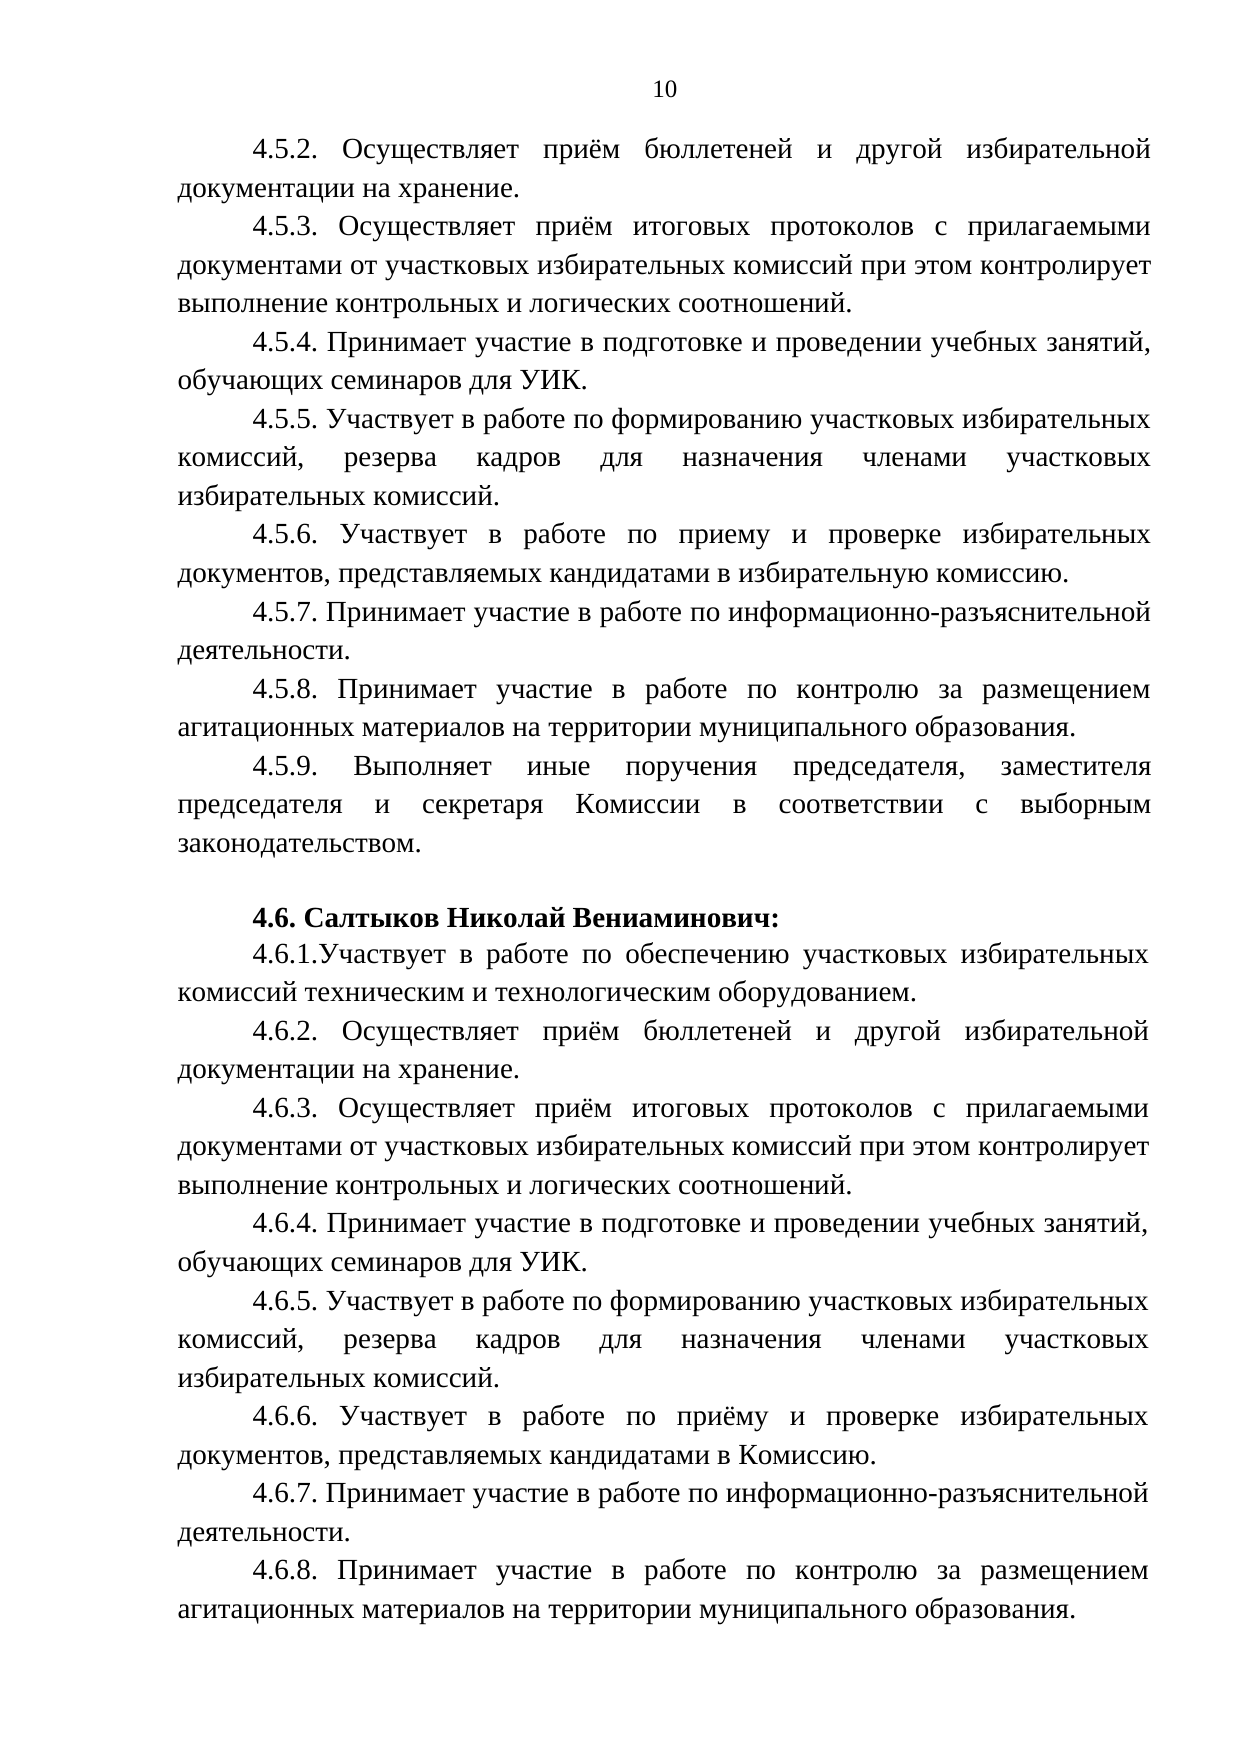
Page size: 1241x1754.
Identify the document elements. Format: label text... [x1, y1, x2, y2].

text 4.5.9. Выполняет иные поручения председателя, заместителя председателя и секретаря Комиссии в соответствии с выборным законодательством. [177, 748, 1152, 858]
text 4.6.4. Принимает участие в подготовке и проведении учебных занятий, обучающих семинаров для УИК. [177, 1206, 1149, 1278]
text 4.5.6. Участвует в работе по приему и проверке избирательных документов, представляемых кандидатами в избирательную комиссию. [177, 517, 1152, 589]
text 4.6.6. Участвует в работе по приёму и проверке избирательных документов, представляемых кандидатами в Комиссию. [177, 1398, 1149, 1470]
text 4.6.7. Принимает участие в работе по информационно-разъяснительной деятельности. [177, 1475, 1149, 1547]
text 4.5.4. Принимает участие в подготовке и проведении учебных занятий, обучающих семинаров для УИК. [177, 324, 1152, 396]
text 4.5.8. Принимает участие в работе по контролю за размещением агитационных материалов на территории муниципального образования. [177, 671, 1152, 743]
text 4.6.5. Участвует в работе по формированию участковых избирательных комиссий, резерва кадров для назначения членами участковых избирательных комиссий. [177, 1283, 1149, 1393]
text 4.5.5. Участвует в работе по формированию участковых избирательных комиссий, резерва кадров для назначения членами участковых избирательных комиссий. [177, 401, 1152, 512]
text 4.5.3. Осуществляет приём итоговых протоколов с прилагаемыми документами от участковых избирательных комиссий при этом контролирует выполнение контрольных и логических соотношений. [177, 208, 1152, 319]
text 4.6.3. Осуществляет приём итоговых протоколов с прилагаемыми документами от участковых избирательных комиссий при этом контролирует выполнение контрольных и логических соотношений. [177, 1090, 1149, 1201]
text 4.5.2. Осуществляет приём бюллетеней и другой избирательной документации на хранение. [177, 131, 1152, 203]
text 4.6. Салтыков Николай Вениаминович: [177, 900, 1152, 933]
text 4.5.7. Принимает участие в работе по информационно-разъяснительной деятельности. [177, 594, 1152, 666]
text 4.6.8. Принимает участие в работе по контролю за размещением агитационных материалов на территории муниципального образования. [177, 1552, 1149, 1624]
text 4.6.1.Участвует в работе по обеспечению участковых избирательных комиссий техническим и технологическим оборудованием. [177, 936, 1149, 1008]
text 4.6.2. Осуществляет приём бюллетеней и другой избирательной документации на хранение. [177, 1013, 1149, 1085]
